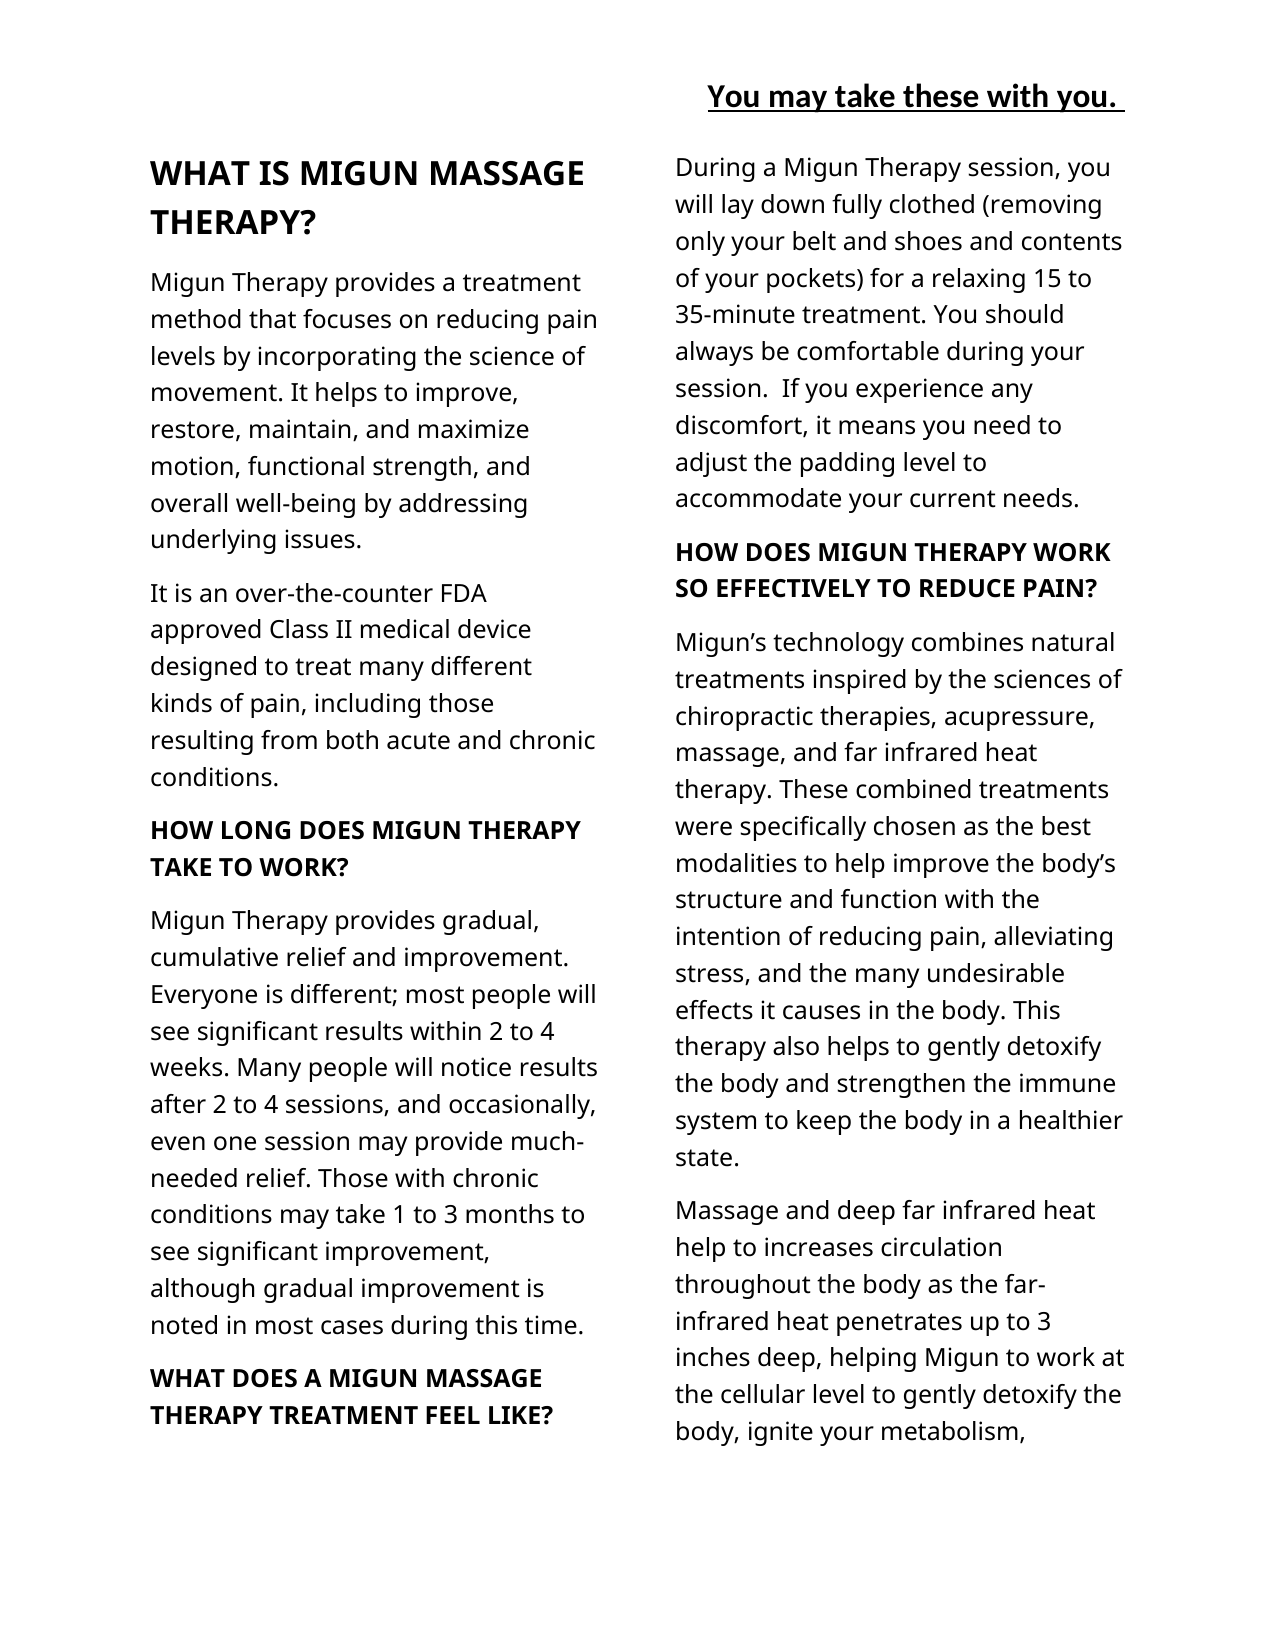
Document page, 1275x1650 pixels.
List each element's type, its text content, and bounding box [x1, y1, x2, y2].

text During a Migun Therapy session, you will lay down fully clothed (removing only your belt and shoes and contents of your pockets) for a relaxing 15 to 35-minute treatment. You should always be comfortable during your session. If you experience any discomfort, it means you need to adjust the padding level to accommodate your current needs. [675, 150, 1125, 515]
text It is an over-the-counter FDA approved Class II medical device designed to treat many different kinds of pain, including those resulting from both acute and chronic conditions. [150, 575, 600, 793]
text HOW DOES MIGUN THERAPY WORK SO EFFECTIVELY TO REDUCE PAIN? [675, 534, 1125, 605]
text Migun’s technology combines natural treatments inspired by the sciences of chiropractic therapies, acupressure, massage, and far infrared heat therapy. These combined treatments were specifically chosen as the best modalities to help improve the body’s structure and function with the intention of reducing pain, alleviating stress, and the many undesirable effects it causes in the body. This therapy also helps to gently detoxify the body and strengthen the immune system to keep the body in a healthier state. [675, 624, 1125, 1173]
text Migun Therapy provides gradual, cumulative relief and improvement. Everyone is different; most people will see significant results within 2 to 4 weeks. Many people will notice results after 2 to 4 sessions, and occasionally, even one session may provide much-needed relief. Those with chronic conditions may take 1 to 3 months to see significant improvement, although gradual improvement is noted in most cases during this time. [150, 903, 600, 1341]
text WHAT DOES A MIGUN MASSAGE THERAPY TREATMENT FEEL LIKE? [150, 1361, 600, 1432]
text Migun Therapy provides a treatment method that focuses on reducing pain levels by incorporating the science of movement. It helps to improve, restore, maintain, and maximize motion, functional strength, and overall well-being by addressing underlying issues. [150, 264, 600, 556]
text HOW LONG DOES MIGUN THERAPY TAKE TO WORK? [150, 813, 600, 883]
text WHAT IS MIGUN MASSAGE THERAPY? [150, 150, 600, 244]
